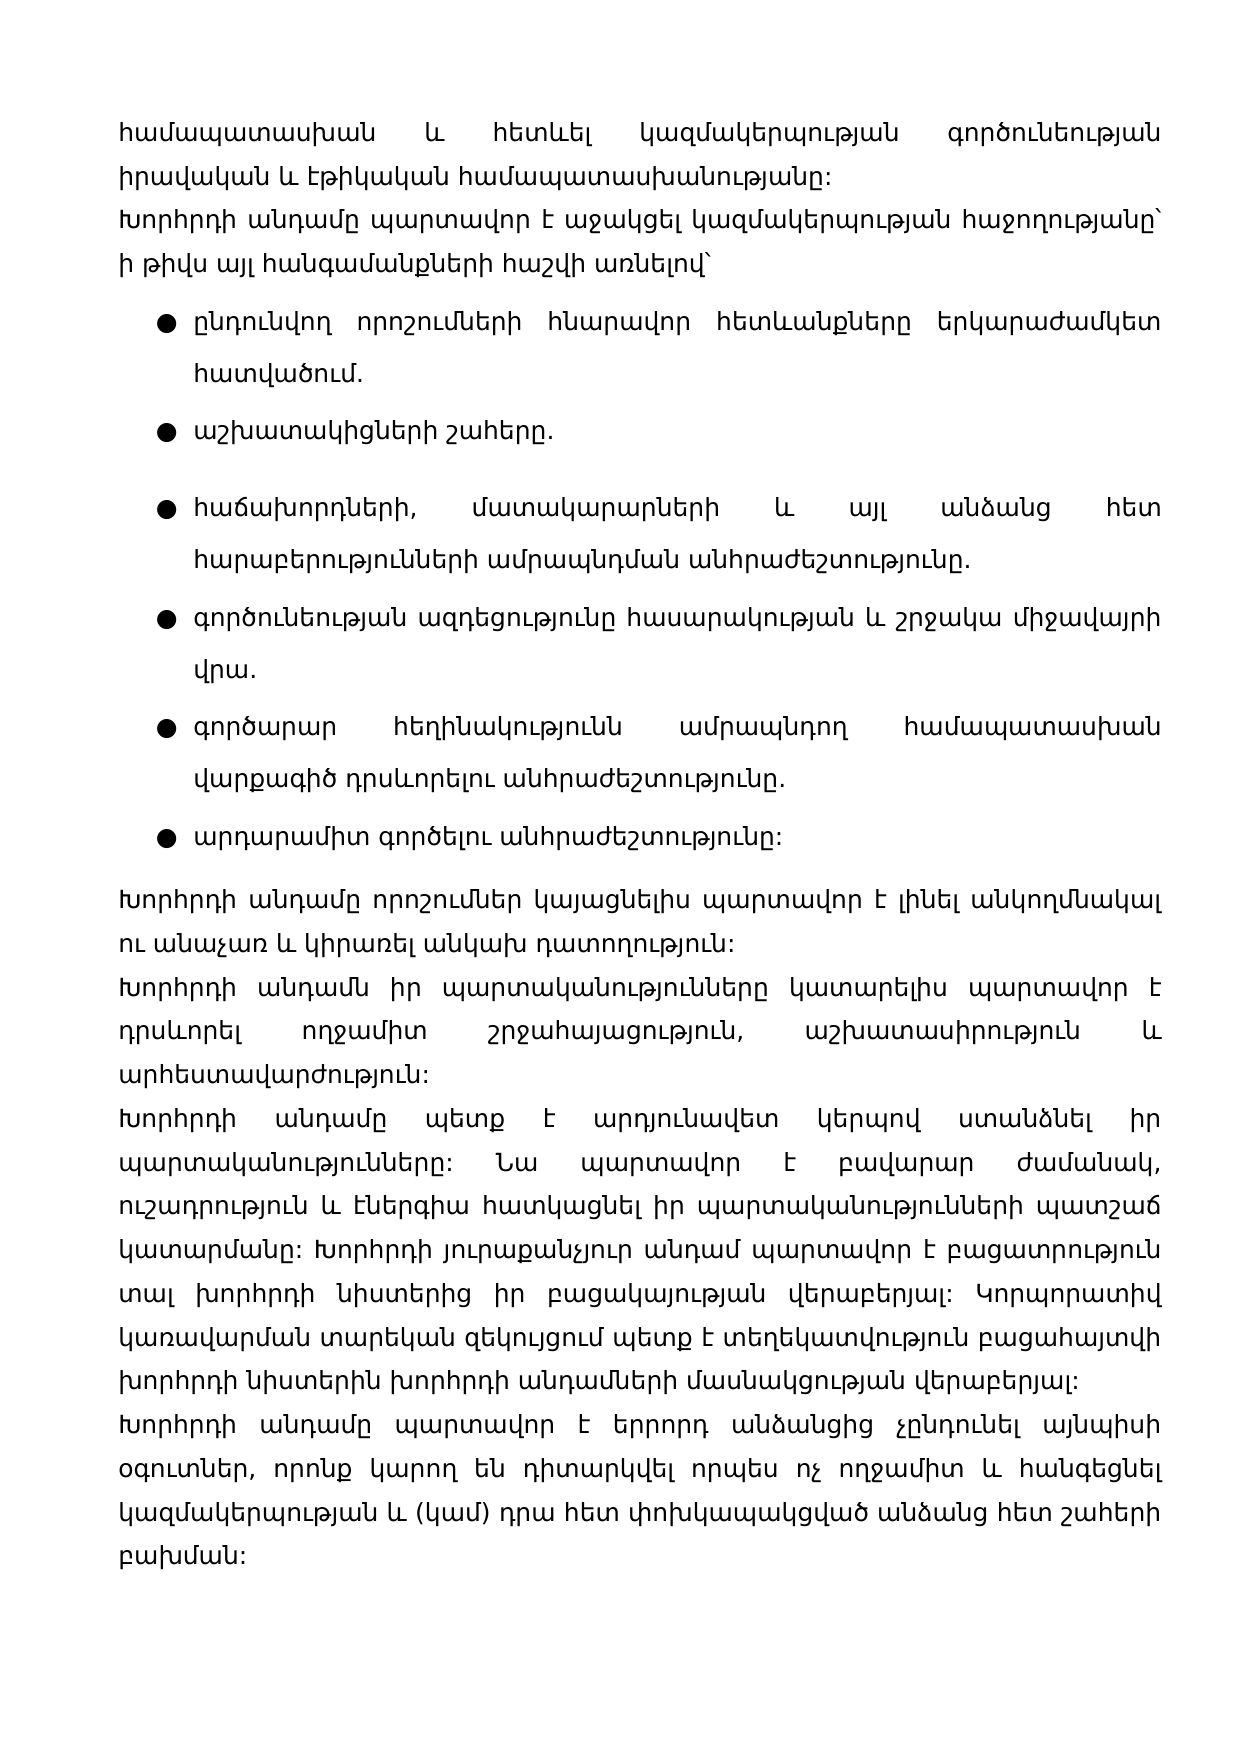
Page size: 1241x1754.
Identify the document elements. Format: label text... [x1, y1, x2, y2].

text Խորհրդի անդամը պետք է արդյունավետ կերպով ստանձնել իր պարտականությունները: Նա պարտավոր է բավարար ժամանակ, ուշադրություն և էներգիա հատկացնել իր պարտականությունների պատշաճ կատարմանը: Խորհրդի յուրաքանչյուր անդամ պարտավոր է բացատրություն տալ խորհրդի նիստերից իր բացակայության վերաբերյալ: Կորպորատիվ կառավարման տարեկան զեկույցում պետք է տեղեկատվություն բացահայտվի խորհրդի նիստերին խորհրդի անդամների մասնակցության վերաբերյալ: [118, 1104, 1162, 1396]
text Խորհրդի անդամը որոշումներ կայացնելիս պարտավոր է լինել անկողմնակալ ու անաչառ և կիրառել անկախ դատողություն: [118, 885, 1162, 958]
text Խորհրդի անդամն իր պարտականությունները կատարելիս պարտավոր է դրսևորել ողջամիտ շրջահայացություն, աշխատասիրություն և արհեստավարժություն: [118, 973, 1162, 1089]
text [118, 118, 1162, 191]
text Խորհրդի անդամը պարտավոր է երրորդ անձանցից չընդունել այնպիսի օգուտներ, որոնք կարող են դիտարկվել որպես ոչ ողջամիտ և հանգեցնել կազմակերպության և (կամ) դրա հետ փոխկապակցված անձանց հետ շահերի բախման: [118, 1410, 1162, 1571]
text Խորհրդի անդամը պարտավոր է աջակցել կազմակերպության հաջողությանը՝ ի թիվս այլ հանգամանքների հաշվի առնելով՝ [118, 206, 1162, 278]
list հաճախորդների, մատակարարների և այլ անձանց հետ հարաբերությունների ամրապնդման անհրաժեշտությունը. [156, 479, 1162, 574]
list ընդունվող որոշումների հնարավոր հետևանքները երկարաժամկետ հատվածում. [156, 293, 1162, 388]
list գործարար հեղինակությունն ամրապնդող համապատասխան վարքագիծ դրսևորելու անհրաժեշտությունը. [156, 699, 1162, 794]
list աշխատակիցների շահերը. [156, 403, 1162, 454]
list գործունեության ազդեցությունը հասարակության և շրջակա միջավայրի վրա. [156, 589, 1162, 684]
list արդարամիտ գործելու անհրաժեշտությունը: [156, 808, 1162, 859]
